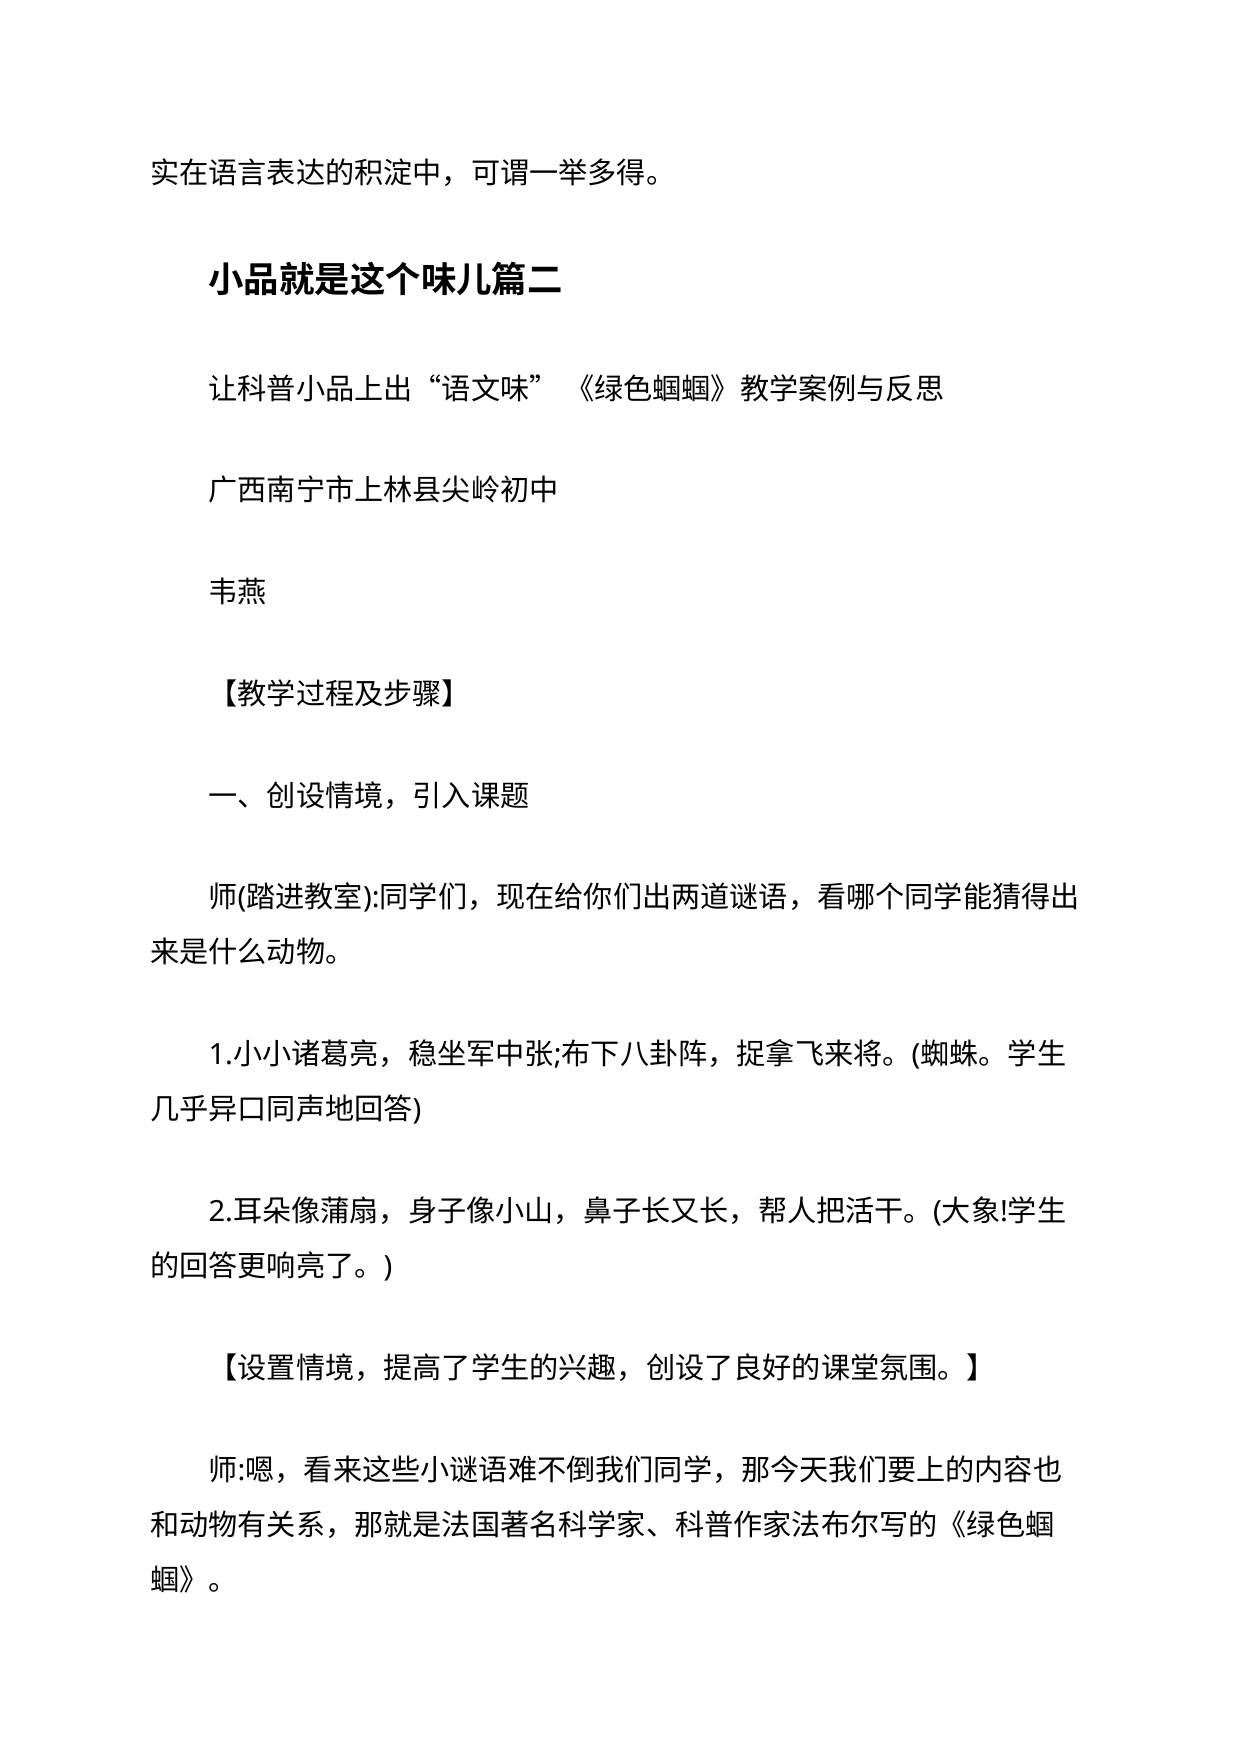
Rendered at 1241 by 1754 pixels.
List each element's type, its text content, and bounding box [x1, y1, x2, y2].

text 小品就是这个味儿篇二 [150, 252, 1090, 303]
text 【设置情境，提高了学生的兴趣，创设了良好的课堂氛围。】 [150, 1345, 1090, 1387]
text 师:嗯，看来这些小谜语难不倒我们同学，那今天我们要上的内容也和动物有关系，那就是法国著名科学家、科普作家法布尔写的《绿色蝈蝈》。 [150, 1447, 1090, 1599]
text 1.小小诸葛亮，稳坐军中张;布下八卦阵，捉拿飞来将。(蜘蛛。学生几乎异口同声地回答) [150, 1031, 1090, 1128]
text 【教学过程及步骤】 [150, 671, 1090, 713]
text 一、创设情境，引入课题 [150, 772, 1090, 814]
text 韦燕 [150, 569, 1090, 611]
text 让科普小品上出“语文味” 《绿色蝈蝈》教学案例与反思 [150, 365, 1090, 407]
text 师(踏进教室):同学们，现在给你们出两道谜语，看哪个同学能猜得出来是什么动物。 [150, 874, 1090, 971]
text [150, 150, 1090, 192]
text 2.耳朵像蒲扇，身子像小山，鼻子长又长，帮人把活干。(大象!学生的回答更响亮了。) [150, 1188, 1090, 1285]
text 广西南宁市上林县尖岭初中 [150, 467, 1090, 509]
